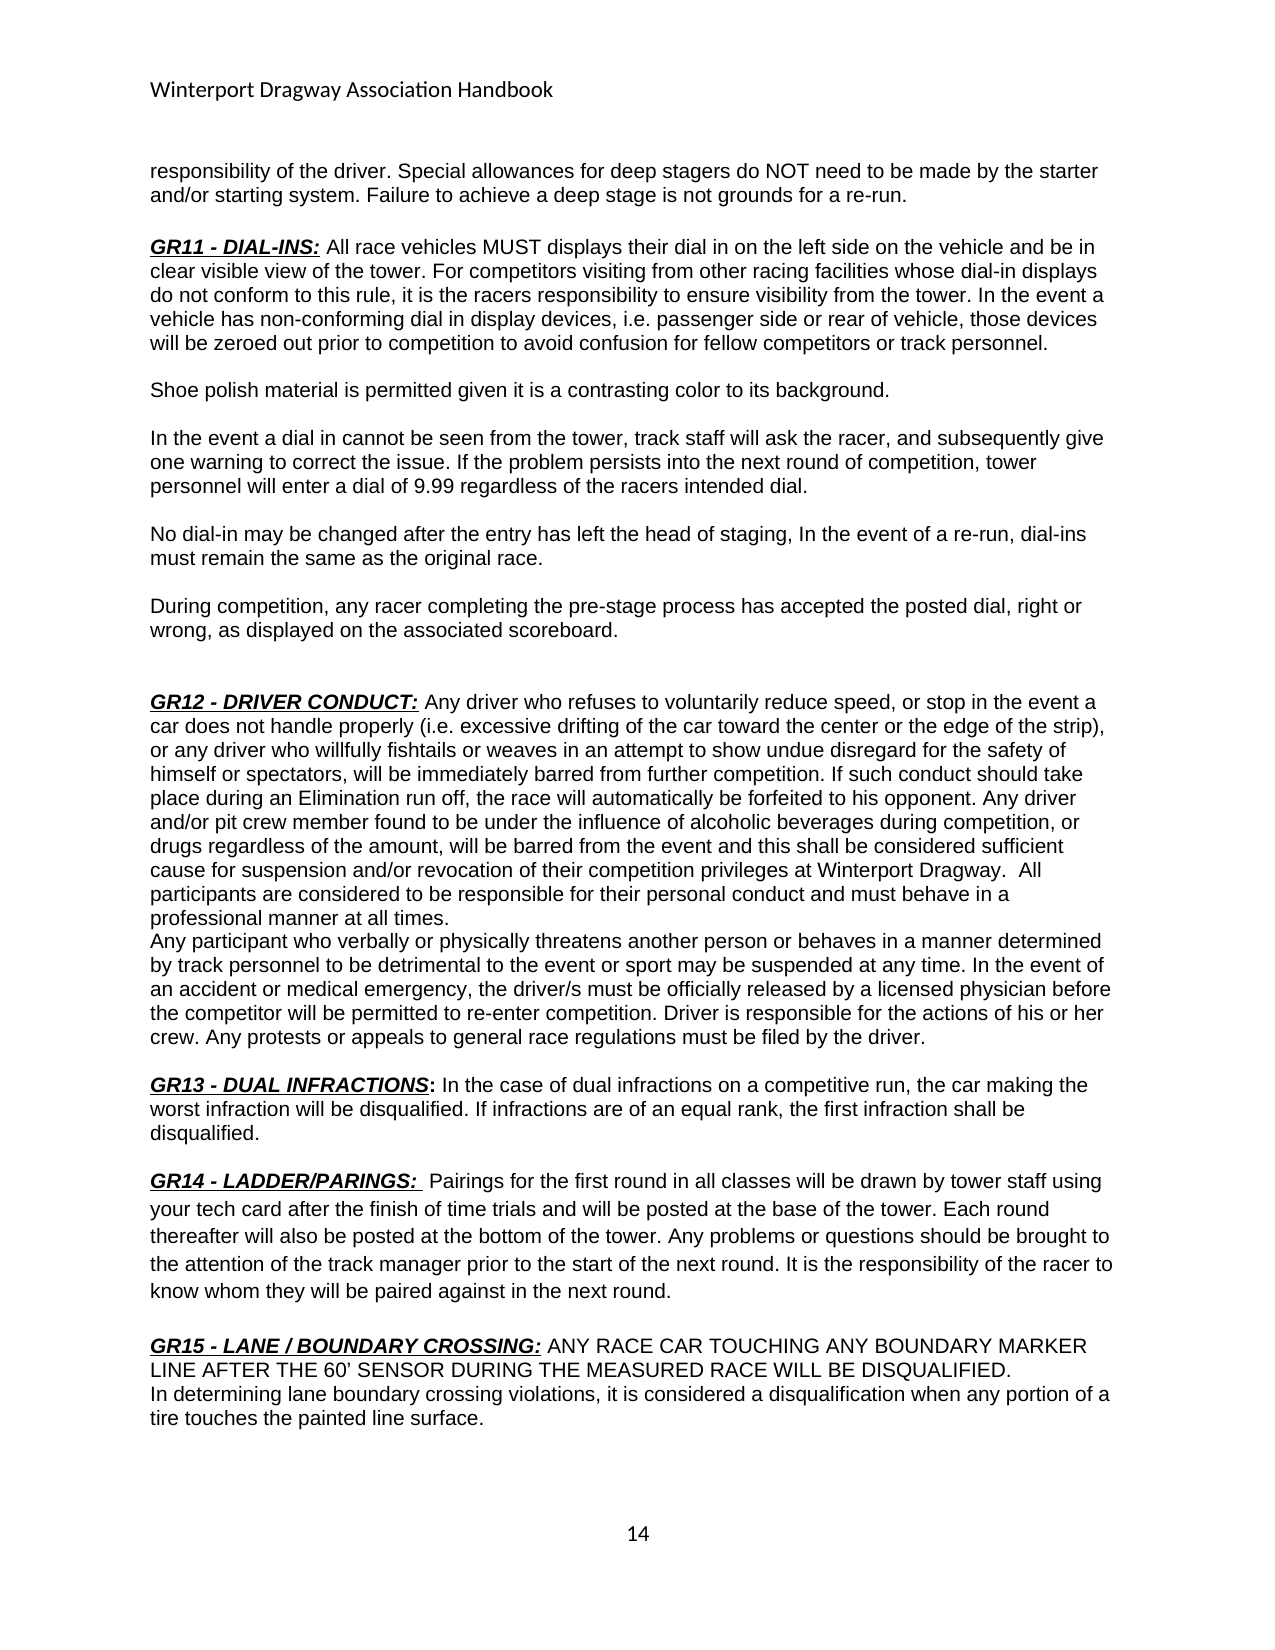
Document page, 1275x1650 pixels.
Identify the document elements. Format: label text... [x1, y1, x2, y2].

text No dial-in may be changed after the entry has left the head of staging, In the event of a re-run, dial-ins must remain the same as the original race. [150, 522, 1125, 570]
text During competition, any racer completing the pre-stage process has accepted the posted dial, right or wrong, as displayed on the associated scoreboard. [150, 594, 1125, 642]
text Shoe polish material is permitted given it is a contrasting color to its background. [150, 378, 1125, 402]
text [150, 159, 1125, 207]
text Any participant who verbally or physically threatens another person or behaves in a manner determined by track personnel to be detrimental to the event or sport may be suspended at any time. In the event of an accident or medical emergency, the driver/s must be officially released by a licensed physician before the competitor will be permitted to re-enter competition. Driver is responsible for the actions of his or her crew. Any protests or appeals to general race regulations must be filed by the driver. [150, 929, 1125, 1049]
text In determining lane boundary crossing violations, it is considered a disqualification when any portion of a tire touches the painted line surface. [150, 1382, 1125, 1430]
text GR14 - LADDER/PARINGS: Pairings for the first round in all classes will be drawn by tower staff using your tech card after the finish of time trials and will be posted at the base of the tower. Each round thereafter will also be posted at the bottom of the tower. Any problems or questions should be brought to the attention of the track manager prior to the start of the next round. It is the responsibility of the racer to know whom they will be paired against in the next round. [150, 1169, 1125, 1303]
text GR11 - DIAL-INS: All race vehicles MUST displays their dial in on the left side on the vehicle and be in clear visible view of the tower. For competitors visiting from other racing facilities whose dial-in displays do not conform to this rule, it is the racers responsibility to ensure visibility from the tower. In the event a vehicle has non-conforming dial in display devices, i.e. passenger side or rear of vehicle, those devices will be zeroed out prior to competition to avoid confusion for fellow competitors or track personnel. [150, 234, 1125, 354]
text GR13 - DUAL INFRACTIONS: In the case of dual infractions on a competitive run, the car making the worst infraction will be disqualified. If infractions are of an equal rank, the first infraction shall be disqualified. [150, 1073, 1125, 1145]
text In the event a dial in cannot be seen from the tower, track staff will ask the racer, and subsequently give one warning to correct the issue. If the problem persists into the next round of competition, tower personnel will enter a dial of 9.99 regardless of the racers intended dial. [150, 426, 1125, 498]
text GR15 - LANE / BOUNDARY CROSSING: ANY RACE CAR TOUCHING ANY BOUNDARY MARKER LINE AFTER THE 60’ SENSOR DURING THE MEASURED RACE WILL BE DISQUALIFIED. [150, 1334, 1125, 1382]
text GR12 - DRIVER CONDUCT: Any driver who refuses to voluntarily reduce speed, or stop in the event a car does not handle properly (i.e. excessive drifting of the car toward the center or the edge of the strip), or any driver who willfully fishtails or weaves in an attempt to show undue disregard for the safety of himself or spectators, will be immediately barred from further competition. If such conduct should take place during an Elimination run off, the race will automatically be forfeited to his opponent. Any driver and/or pit crew member found to be under the influence of alcoholic beverages during competition, or drugs regardless of the amount, will be barred from the event and this shall be considered sufficient cause for suspension and/or revocation of their competition privileges at Winterport Dragway. All participants are considered to be responsible for their personal conduct and must behave in a professional manner at all times. [150, 690, 1125, 929]
